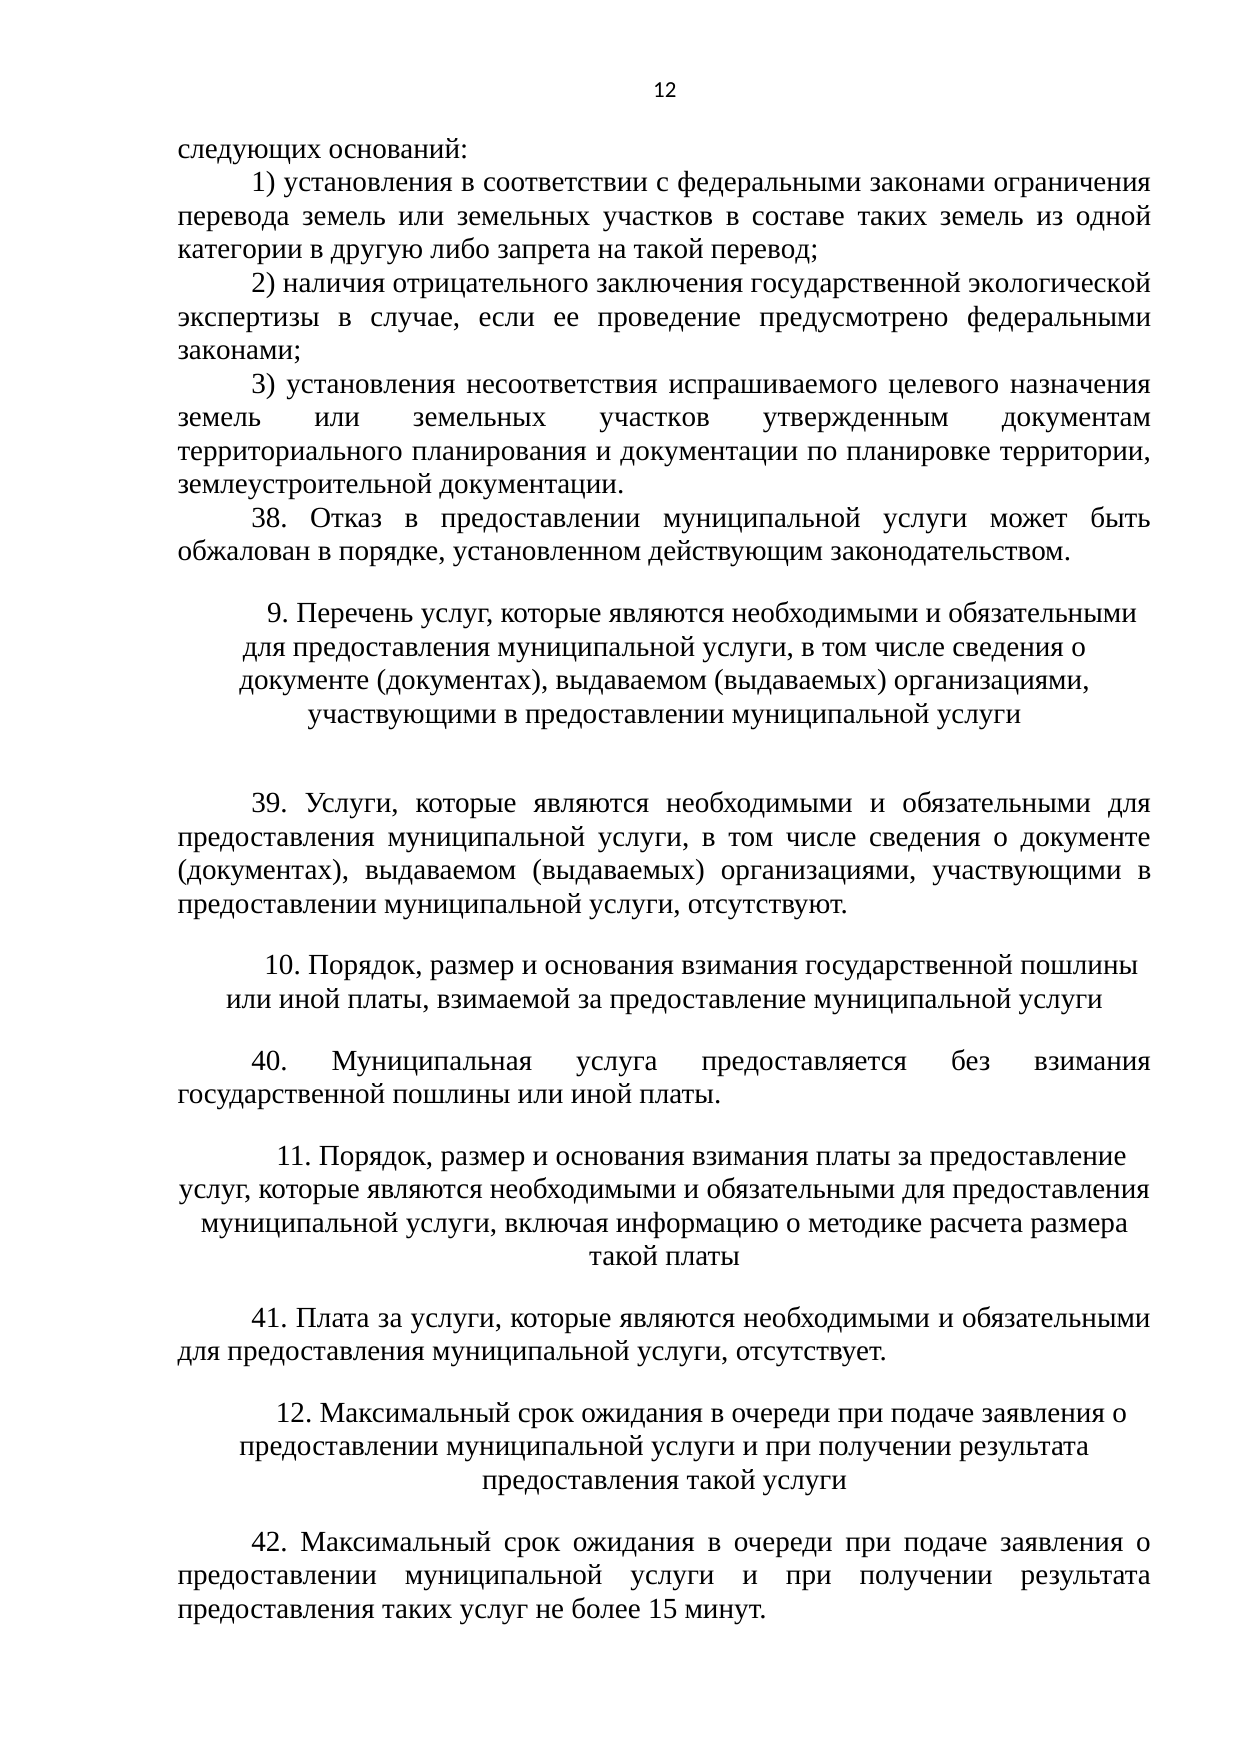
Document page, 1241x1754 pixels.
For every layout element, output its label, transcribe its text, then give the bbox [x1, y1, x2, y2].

text 2) наличия отрицательного заключения государственной экологической экспертизы в случае, если ее проведение предусмотрено федеральными законами; [177, 265, 1152, 366]
text 11. Порядок, размер и основания взимания платы за предоставление услуг, которые являются необходимыми и обязательными для предоставления муниципальной услуги, включая информацию о методике расчета размера такой платы [177, 1138, 1152, 1272]
text 39. Услуги, которые являются необходимыми и обязательными для предоставления муниципальной услуги, в том числе сведения о документе (документах), выдаваемом (выдаваемых) организациями, участвующими в предоставлении муниципальной услуги, отсутствуют. [177, 785, 1152, 919]
text 40. Муниципальная услуга предоставляется без взимания государственной пошлины или иной платы. [177, 1043, 1152, 1110]
text 3) установления несоответствия испрашиваемого целевого назначения земель или земельных участков утвержденным документам территориального планирования и документации по планировке территории, землеустроительной документации. [177, 366, 1152, 500]
text 12. Максимальный срок ожидания в очереди при подаче заявления о предоставлении муниципальной услуги и при получении результата предоставления такой услуги [177, 1395, 1152, 1496]
text 10. Порядок, размер и основания взимания государственной пошлины или иной платы, взимаемой за предоставление муниципальной услуги [177, 947, 1152, 1014]
text 41. Плата за услуги, которые являются необходимыми и обязательными для предоставления муниципальной услуги, отсутствует. [177, 1300, 1152, 1367]
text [177, 131, 1152, 164]
text 38. Отказ в предоставлении муниципальной услуги может быть обжалован в порядке, установленном действующим законодательством. [177, 500, 1152, 567]
text 9. Перечень услуг, которые являются необходимыми и обязательными для предоставления муниципальной услуги, в том числе сведения о документе (документах), выдаваемом (выдаваемых) организациями, участвующими в предоставлении муниципальной услуги [177, 595, 1152, 729]
text 1) установления в соответствии с федеральными законами ограничения перевода земель или земельных участков в составе таких земель из одной категории в другую либо запрета на такой перевод; [177, 164, 1152, 265]
text 42. Максимальный срок ожидания в очереди при подаче заявления о предоставлении муниципальной услуги и при получении результата предоставления таких услуг не более 15 минут. [177, 1524, 1152, 1624]
